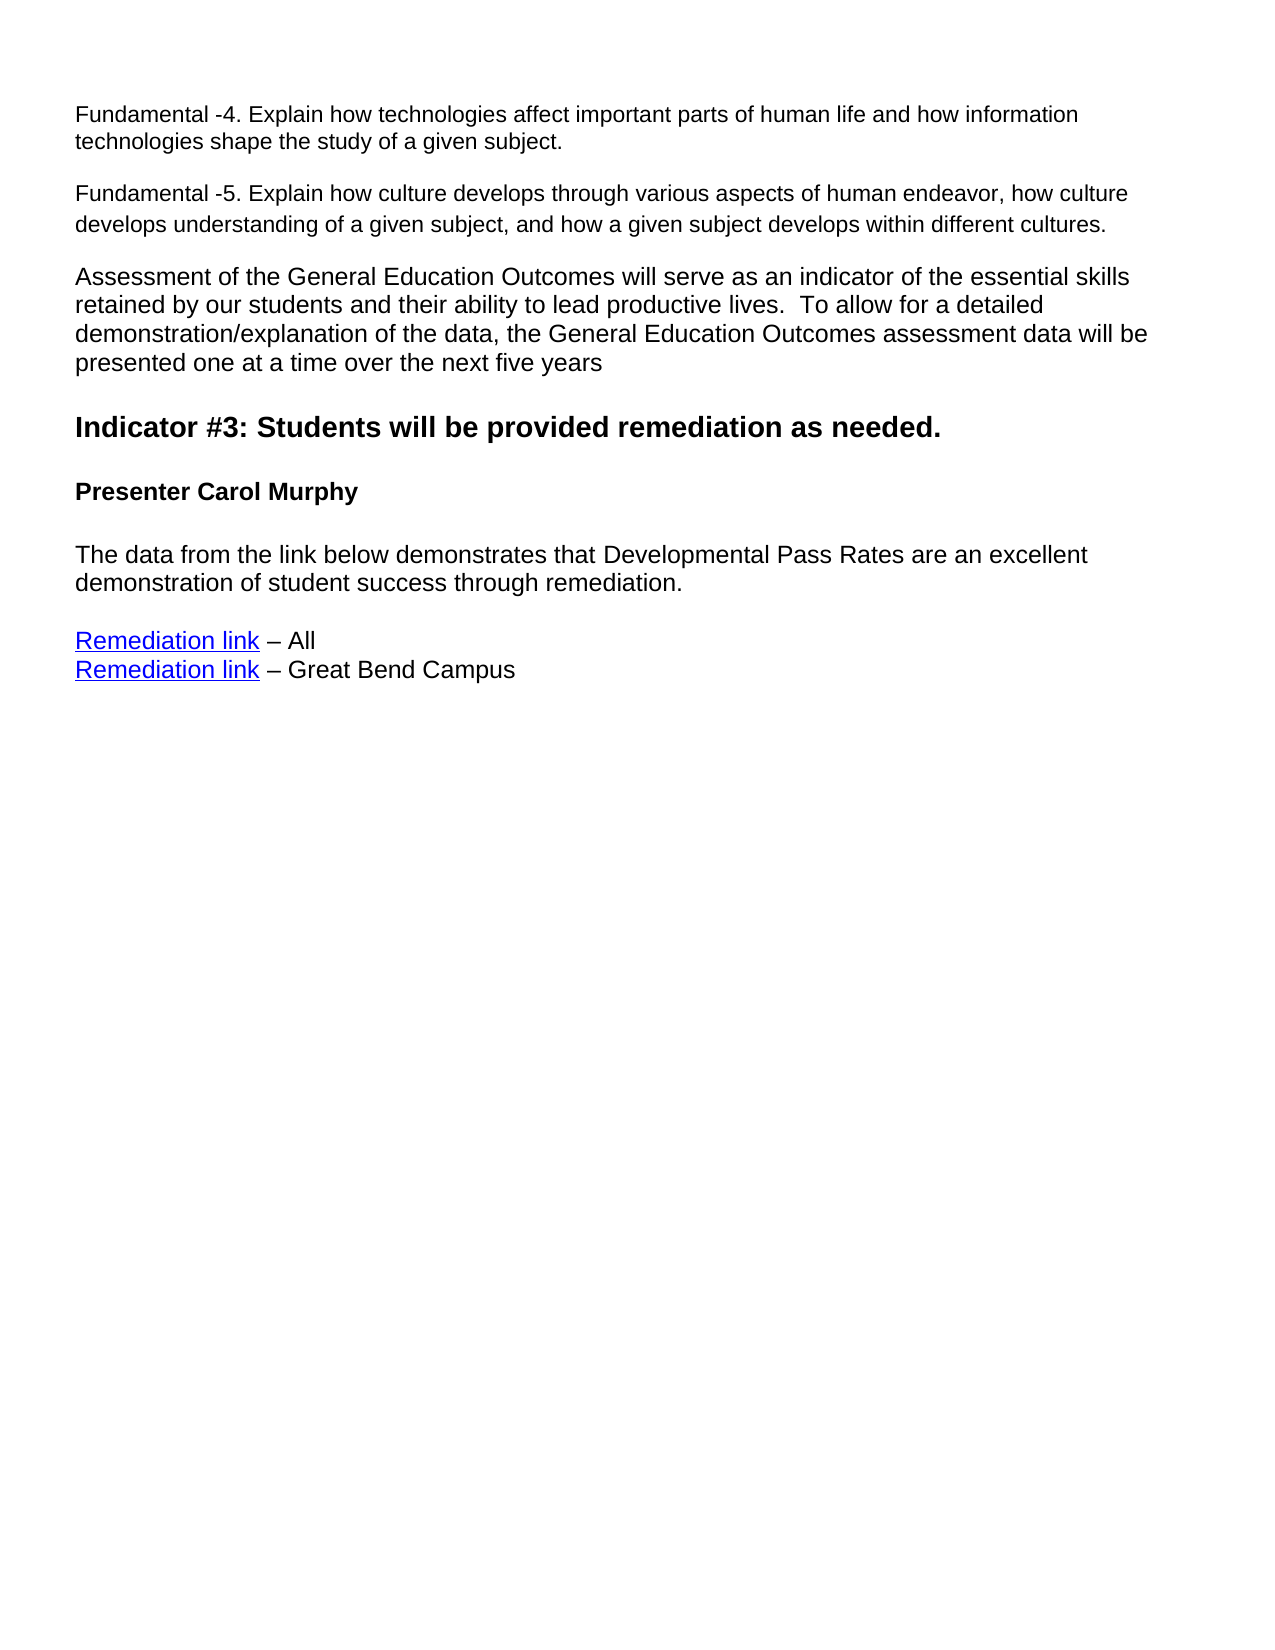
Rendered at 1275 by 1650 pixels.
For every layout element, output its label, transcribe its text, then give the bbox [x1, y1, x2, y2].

text Fundamental -4. Explain how technologies affect important parts of human life and how information technologies shape the study of a given subject. [75, 101, 1200, 154]
text Remediation link – All [75, 626, 1200, 654]
text Fundamental -5. Explain how culture develops through various aspects of human endeavor, how culture develops understanding of a given subject, and how a given subject develops within different cultures. [75, 180, 1200, 237]
text Indicator #3: Students will be provided remediation as needed. [75, 410, 1200, 444]
text Assessment of the General Education Outcomes will serve as an indicator of the essential skills retained by our students and their ability to lead productive lives. To allow for a detailed demonstration/explanation of the data, the General Education Outcomes assessment data will be presented one at a time over the next five years [75, 262, 1200, 377]
text Presenter Carol Murphy [75, 477, 1200, 506]
text Remediation link – Great Bend Campus [75, 654, 1200, 683]
text The data from the link below demonstrates that Developmental Pass Rates are an excellent demonstration of student success through remediation. [75, 539, 1200, 597]
